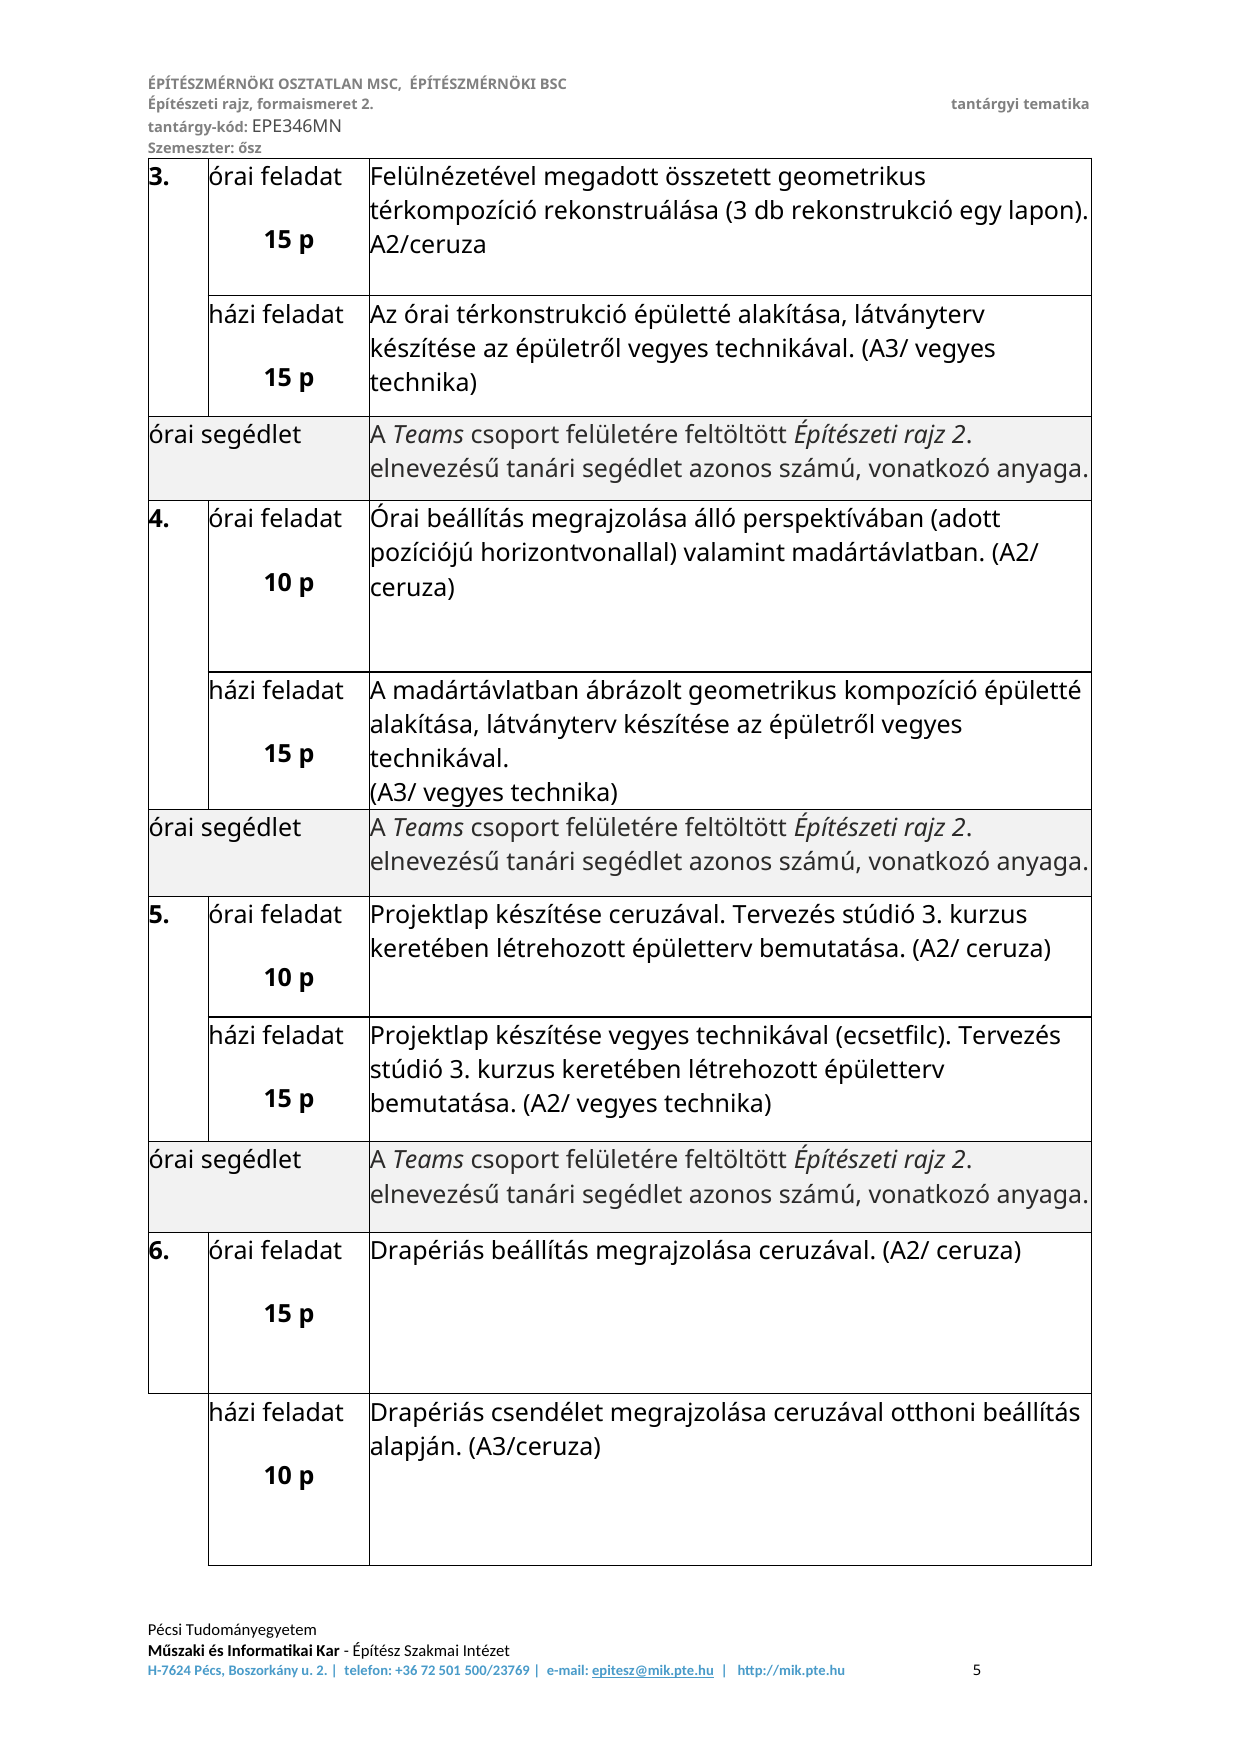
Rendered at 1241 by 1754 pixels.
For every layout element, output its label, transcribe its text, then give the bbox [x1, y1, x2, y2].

table_cell Projektlap készítése vegyes technikával (ecsetfilc). Tervezés stúdió 3. kurzus keretében létrehozott épületterv bemutatása. (A2/ vegyes technika) [370, 1018, 1091, 1141]
table_cell órai feladat 15 p [209, 159, 369, 295]
table_cell 5. [149, 897, 208, 1141]
table_cell A Teams csoport felületére feltöltött Építészeti rajz 2. elnevezésű tanári segédlet azonos számú, vonatkozó anyaga. [370, 810, 1091, 896]
table_cell házi feladat 15 p [209, 673, 369, 809]
table_cell A Teams csoport felületére feltöltött Építészeti rajz 2. elnevezésű tanári segédlet azonos számú, vonatkozó anyaga. [370, 417, 1091, 500]
table_cell Felülnézetével megadott összetett geometrikus térkompozíció rekonstruálása (3 db rekonstrukció egy lapon). A2/ceruza [370, 159, 1091, 295]
table_cell órai segédlet [149, 810, 369, 896]
table_cell órai feladat 10 p [209, 897, 369, 1016]
table_cell órai segédlet [149, 1142, 369, 1232]
table_cell A Teams csoport felületére feltöltött Építészeti rajz 2. elnevezésű tanári segédlet azonos számú, vonatkozó anyaga. [370, 1142, 1091, 1232]
table_cell A madártávlatban ábrázolt geometrikus kompozíció épületté alakítása, látványterv készítése az épületről vegyes technikával. (A3/ vegyes technika) [370, 673, 1091, 809]
table_cell Drapériás csendélet megrajzolása ceruzával otthoni beállítás alapján. (A3/ceruza) [370, 1394, 1091, 1564]
table_cell házi feladat 10 p [209, 1394, 369, 1564]
table_cell órai feladat 15 p [209, 1233, 369, 1393]
table_cell 4. [149, 501, 208, 809]
table_cell Az órai térkonstrukció épületté alakítása, látványterv készítése az épületről vegyes technikával. (A3/ vegyes technika) [370, 296, 1091, 416]
table_cell órai feladat 10 p [209, 501, 369, 671]
table_cell 3. [149, 159, 208, 416]
table_cell házi feladat 15 p [209, 296, 369, 416]
table_cell Órai beállítás megrajzolása álló perspektívában (adott pozíciójú horizontvonallal) valamint madártávlatban. (A2/ ceruza) [370, 501, 1091, 671]
table_cell Projektlap készítése ceruzával. Tervezés stúdió 3. kurzus keretében létrehozott épületterv bemutatása. (A2/ ceruza) [370, 897, 1091, 1016]
table_cell házi feladat 15 p [209, 1018, 369, 1141]
table_cell órai segédlet [149, 417, 369, 500]
table_cell Drapériás beállítás megrajzolása ceruzával. (A2/ ceruza) [370, 1233, 1091, 1393]
table_cell 6. [149, 1233, 208, 1393]
